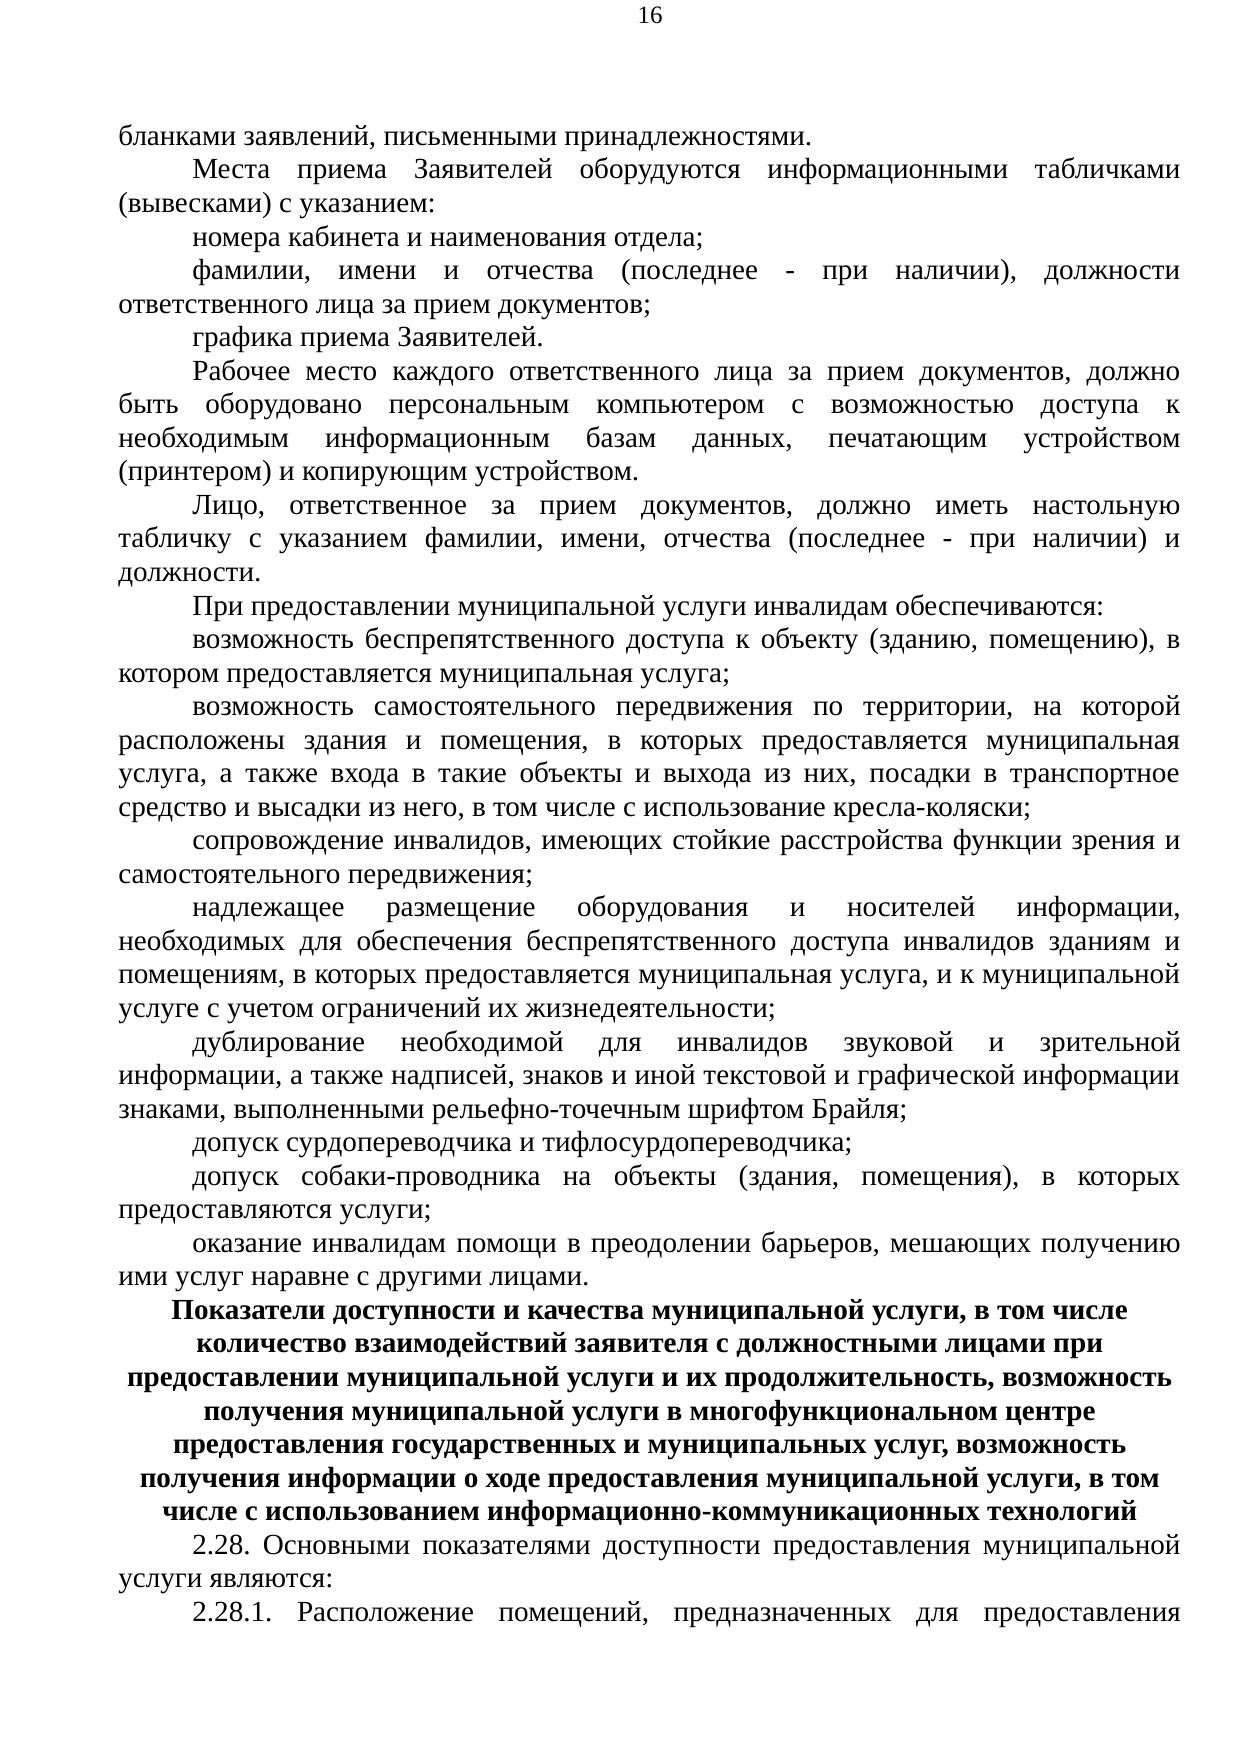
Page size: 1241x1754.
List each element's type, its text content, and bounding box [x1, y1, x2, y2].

text Рабочее место каждого ответственного лица за прием документов, должно быть оборудовано персональным компьютером с возможностью доступа к необходимым информационным базам данных, печатающим устройством (принтером) и копирующим устройством. [118, 353, 1181, 487]
text 2.28. Основными показателями доступности предоставления муниципальной услуги являются: [118, 1527, 1181, 1594]
text Показатели доступности и качества муниципальной услуги, в том числе количество взаимодействий заявителя с должностными лицами при предоставлении муниципальной услуги и их продолжительность, возможность получения муниципальной услуги в многофункциональном центре предоставления государственных и муниципальных услуг, возможность получения информации о ходе предоставления муниципальной услуги, в том числе с использованием информационно-коммуникационных технологий [118, 1292, 1181, 1527]
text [118, 118, 1181, 152]
text дублирование необходимой для инвалидов звуковой и зрительной информации, а также надписей, знаков и иной текстовой и графической информации знаками, выполненными рельефно-точечным шрифтом Брайля; [118, 1024, 1181, 1124]
text Лицо, ответственное за прием документов, должно иметь настольную табличку с указанием фамилии, имени, отчества (последнее - при наличии) и должности. [118, 487, 1181, 588]
text допуск собаки-проводника на объекты (здания, помещения), в которых предоставляются услуги; [118, 1158, 1181, 1225]
text Места приема Заявителей оборудуются информационными табличками (вывесками) с указанием: [118, 152, 1181, 219]
text сопровождение инвалидов, имеющих стойкие расстройства функции зрения и самостоятельного передвижения; [118, 822, 1181, 889]
text При предоставлении муниципальной услуги инвалидам обеспечиваются: [118, 588, 1181, 621]
text графика приема Заявителей. [118, 319, 1181, 353]
text оказание инвалидам помощи в преодолении барьеров, мешающих получению ими услуг наравне с другими лицами. [118, 1225, 1181, 1292]
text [118, 1594, 1181, 1627]
text допуск сурдопереводчика и тифлосурдопереводчика; [118, 1124, 1181, 1158]
text возможность беспрепятственного доступа к объекту (зданию, помещению), в котором предоставляется муниципальная услуга; [118, 621, 1181, 688]
text номера кабинета и наименования отдела; [118, 219, 1181, 252]
text надлежащее размещение оборудования и носителей информации, необходимых для обеспечения беспрепятственного доступа инвалидов зданиям и помещениям, в которых предоставляется муниципальная услуга, и к муниципальной услуге с учетом ограничений их жизнедеятельности; [118, 889, 1181, 1024]
text фамилии, имени и отчества (последнее - при наличии), должности ответственного лица за прием документов; [118, 252, 1181, 319]
text возможность самостоятельного передвижения по территории, на которой расположены здания и помещения, в которых предоставляется муниципальная услуга, а также входа в такие объекты и выхода из них, посадки в транспортное средство и высадки из него, в том числе с использование кресла-коляски; [118, 688, 1181, 822]
